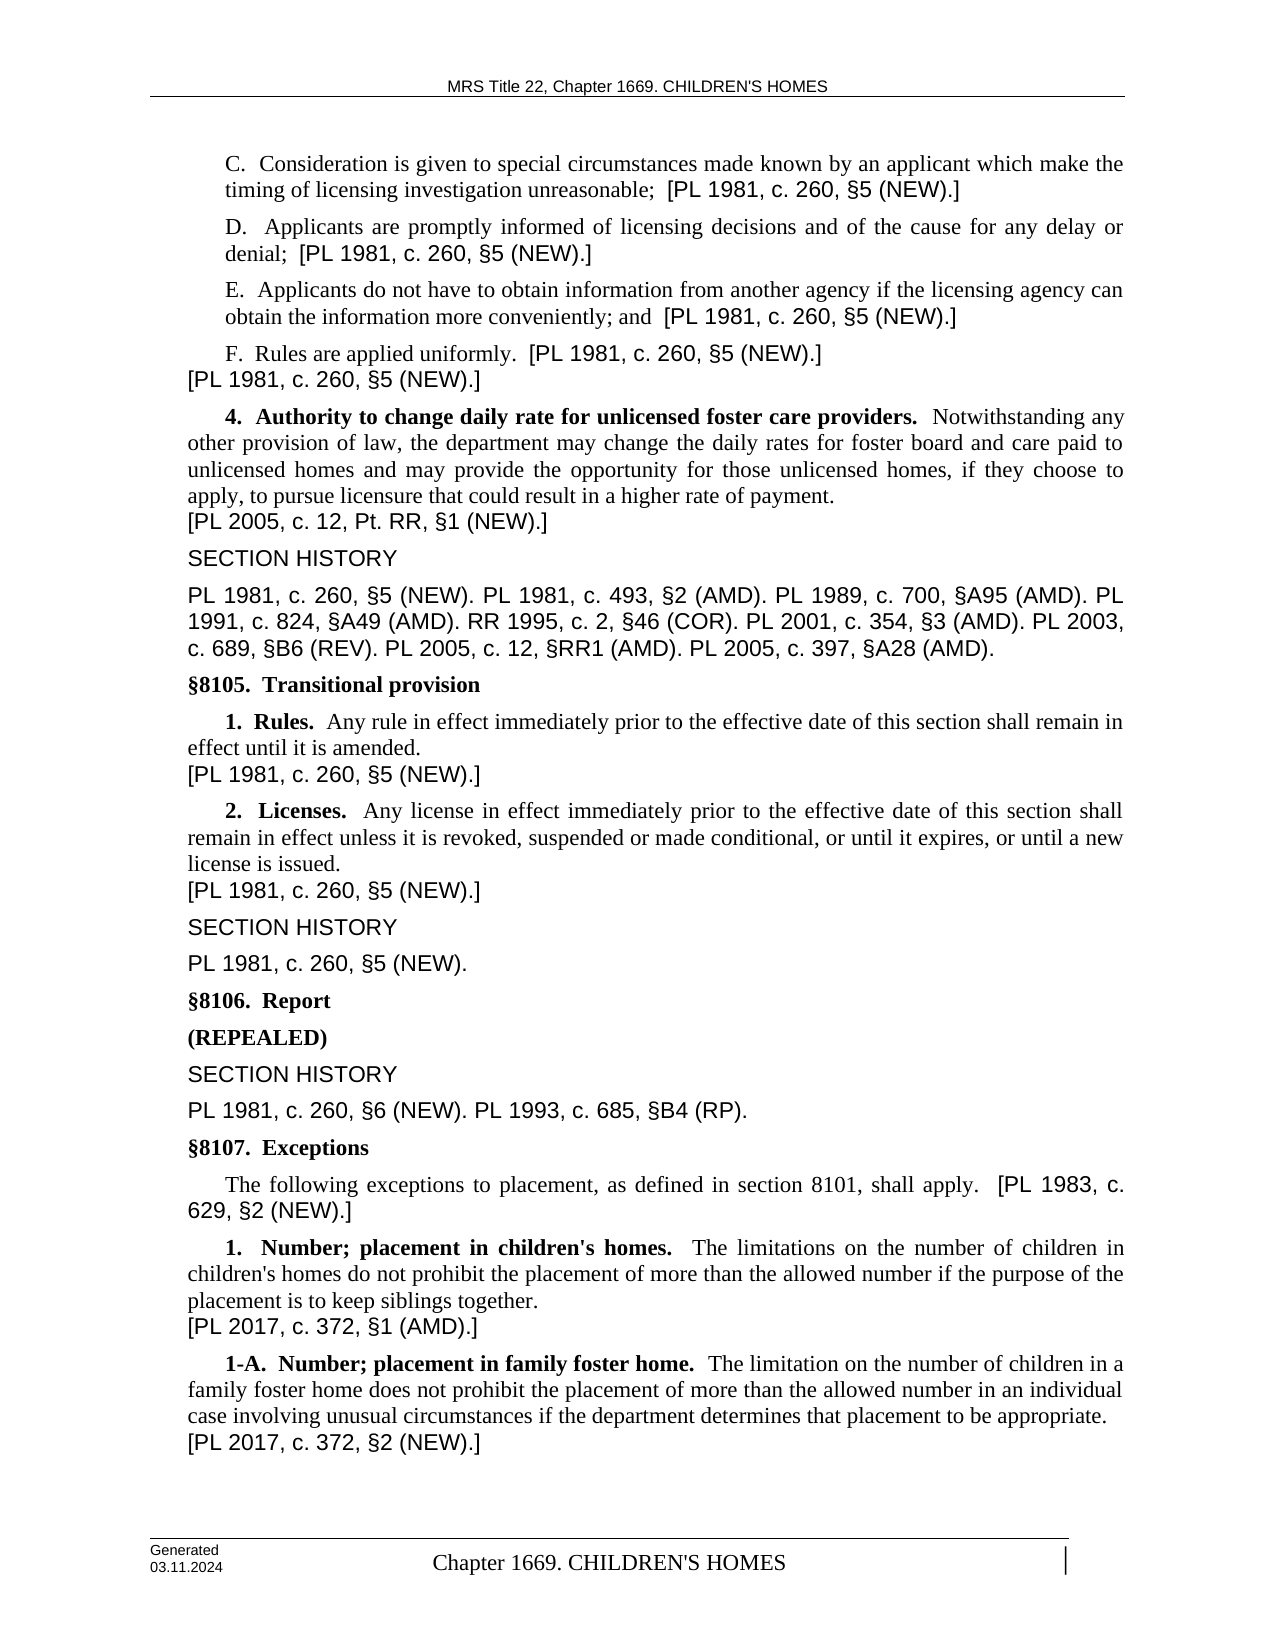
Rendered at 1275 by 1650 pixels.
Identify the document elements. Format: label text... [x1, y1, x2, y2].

text §8107. Exceptions [187, 1134, 1125, 1160]
text SECTION HISTORY [187, 913, 1125, 940]
text PL 1981, c. 260, §5 (NEW). [187, 950, 1125, 977]
text E. Applicants do not have to obtain information from another agency if the licensing agency can obtain the information more conveniently; and [PL 1981, c. 260, §5 (NEW).] [225, 276, 1125, 329]
text F. Rules are applied uniformly. [PL 1981, c. 260, §5 (NEW).] [225, 340, 1125, 366]
text PL 1981, c. 260, §5 (NEW). PL 1981, c. 493, §2 (AMD). PL 1989, c. 700, §A95 (AMD). PL 1991, c. 824, §A49 (AMD). RR 1995, c. 2, §46 (COR). PL 2001, c. 354, §3 (AMD). PL 2003, c. 689, §B6 (REV). PL 2005, c. 12, §RR1 (AMD). PL 2005, c. 397, §A28 (AMD). [187, 582, 1125, 661]
text SECTION HISTORY [187, 545, 1125, 571]
text PL 1981, c. 260, §6 (NEW). PL 1993, c. 685, §B4 (RP). [187, 1097, 1125, 1124]
text [PL 2017, c. 372, §1 (AMD).] [187, 1313, 1125, 1339]
text 1-A. Number; placement in family foster home. The limitation on the number of children in a family foster home does not prohibit the placement of more than the allowed number in an individual case involving unusual circumstances if the department determines that placement to be appropriate. [187, 1350, 1125, 1429]
text The following exceptions to placement, as defined in section 8101, shall apply. [PL 1983, c. 629, §2 (NEW).] [187, 1171, 1125, 1224]
text [PL 1981, c. 260, §5 (NEW).] [187, 877, 1125, 903]
text [PL 1981, c. 260, §5 (NEW).] [187, 366, 1125, 392]
text C. Consideration is given to special circumstances made known by an applicant which make the timing of licensing investigation unreasonable; [PL 1981, c. 260, §5 (NEW).] [225, 150, 1125, 203]
text [PL 1981, c. 260, §5 (NEW).] [187, 761, 1125, 787]
text [PL 2017, c. 372, §2 (NEW).] [187, 1429, 1125, 1455]
text §8106. Report [187, 987, 1125, 1013]
text 2. Licenses. Any license in effect immediately prior to the effective date of this section shall remain in effect unless it is revoked, suspended or made conditional, or until it expires, or until a new license is issued. [187, 798, 1125, 877]
text 1. Number; placement in children's homes. The limitations on the number of children in children's homes do not prohibit the placement of more than the allowed number if the purpose of the placement is to keep siblings together. [187, 1234, 1125, 1313]
text [PL 2005, c. 12, Pt. RR, §1 (NEW).] [187, 508, 1125, 535]
text 4. Authority to change daily rate for unlicensed foster care providers. Notwithstanding any other provision of law, the department may change the daily rates for foster board and care paid to unlicensed homes and may provide the opportunity for those unlicensed homes, if they choose to apply, to pursue licensure that could result in a higher rate of payment. [187, 403, 1125, 508]
text §8105. Transitional provision [187, 671, 1125, 698]
text 1. Rules. Any rule in effect immediately prior to the effective date of this section shall remain in effect until it is amended. [187, 708, 1125, 761]
text D. Applicants are promptly informed of licensing decisions and of the cause for any delay or denial; [PL 1981, c. 260, §5 (NEW).] [225, 213, 1125, 266]
text (REPEALED) [187, 1024, 1125, 1050]
text SECTION HISTORY [187, 1061, 1125, 1087]
